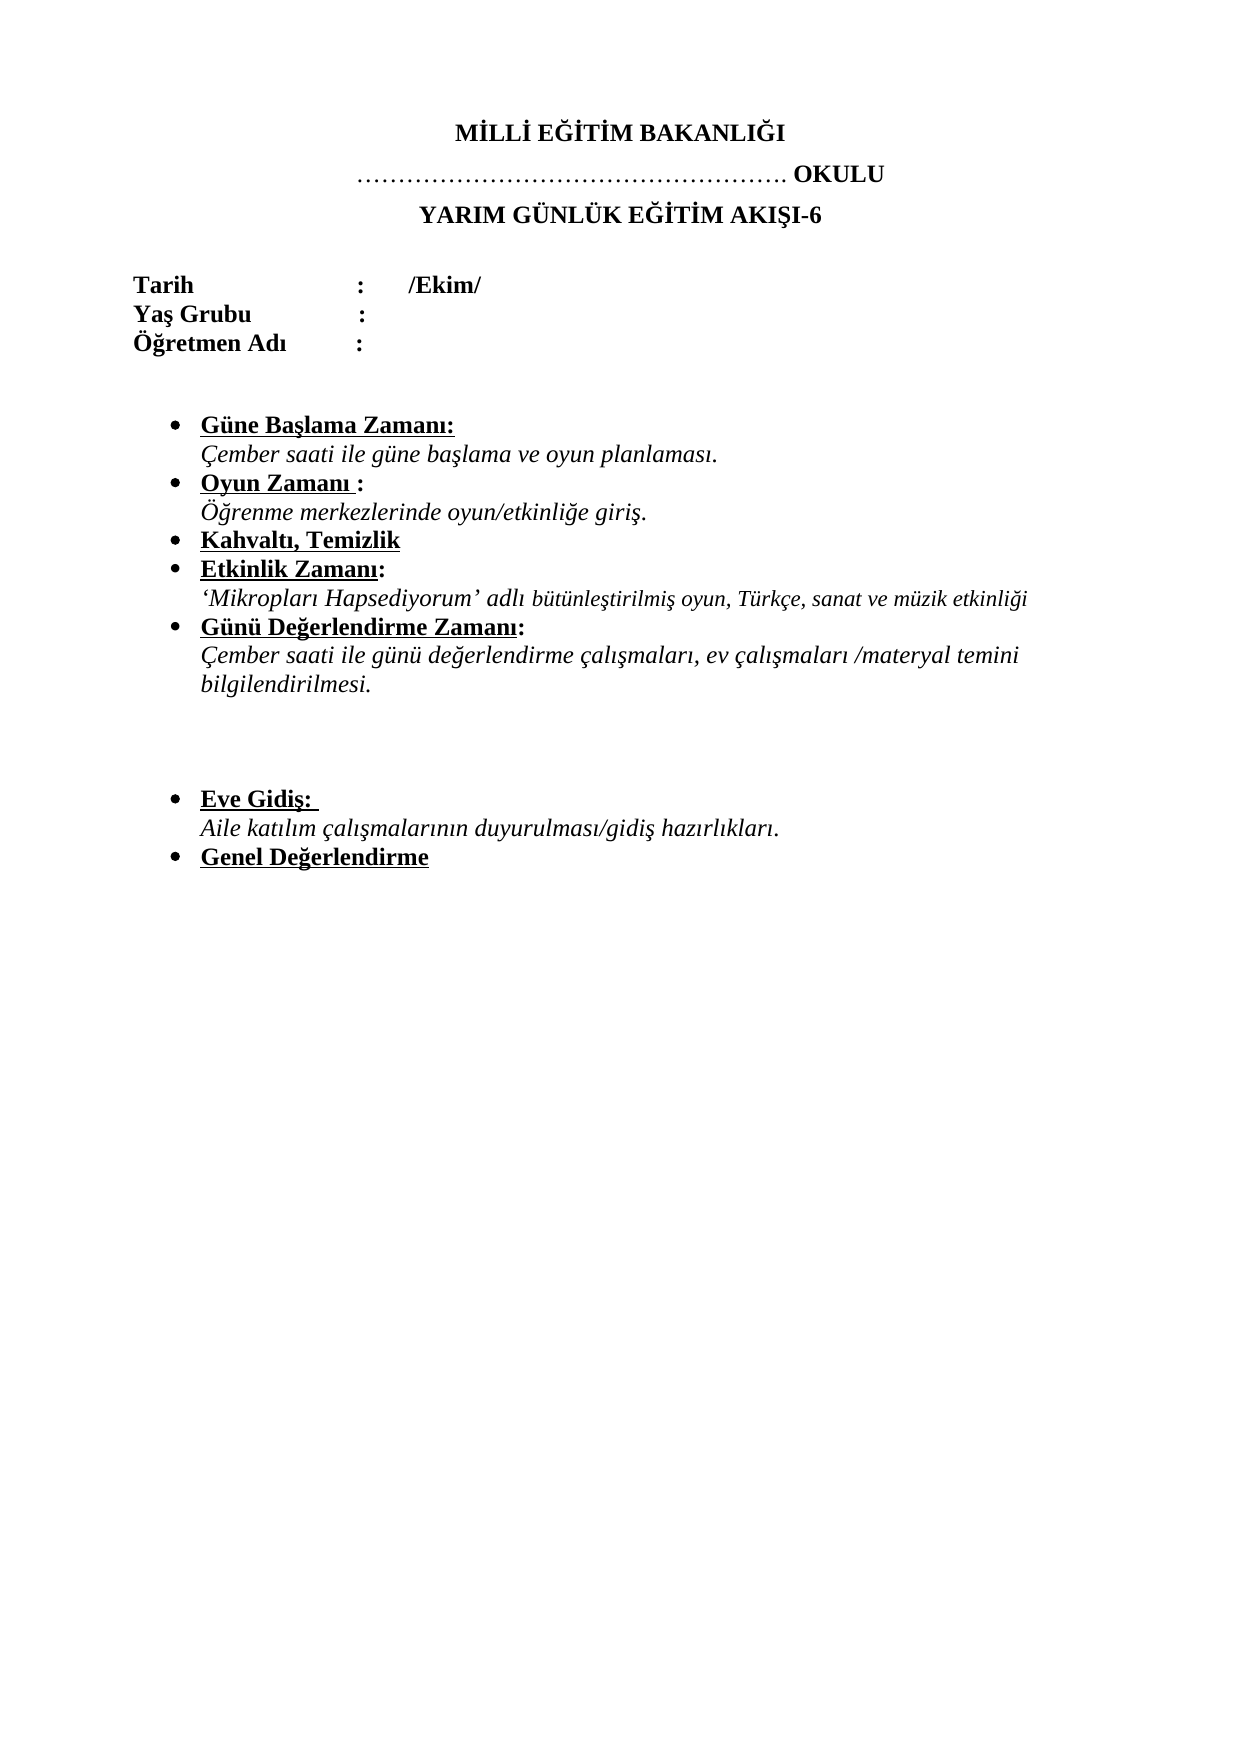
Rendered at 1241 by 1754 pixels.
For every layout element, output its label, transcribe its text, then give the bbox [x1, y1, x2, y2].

list Kahvaltı, Temizlik [171, 526, 1070, 554]
text Yaş Grubu : [133, 299, 1092, 328]
text YARIM GÜNLÜK EĞİTİM AKIŞI-6 [148, 201, 1092, 229]
list ‘Mikropları Hapsediyorum’ adlı bütünleştirilmiş oyun, Türkçe, sanat ve müzik etkinliği [200, 583, 1070, 612]
list Etkinlik Zamanı: [171, 554, 1070, 583]
list Eve Gidiş: [171, 784, 1070, 813]
text MİLLİ EĞİTİM BAKANLIĞI [148, 118, 1092, 147]
list Genel Değerlendirme [171, 842, 1070, 871]
list Oyun Zamanı : [171, 468, 1070, 497]
list Çember saati ile günü değerlendirme çalışmaları, ev çalışmaları /materyal temini bilgilendirilmesi. [200, 641, 1070, 698]
list Aile katılım çalışmalarının duyurulması/gidiş hazırlıkları. [200, 813, 1070, 842]
text Öğretmen Adı : [133, 328, 1092, 357]
list Günü Değerlendirme Zamanı: [171, 612, 1070, 641]
list Çember saati ile güne başlama ve oyun planlaması. [200, 439, 1070, 468]
list Öğrenme merkezlerinde oyun/etkinliğe giriş. [200, 497, 1070, 526]
text ……………………………………………. OKULU [148, 159, 1092, 188]
text Tarih : /Ekim/ [133, 271, 1092, 299]
list Güne Başlama Zamanı: [171, 411, 1070, 439]
